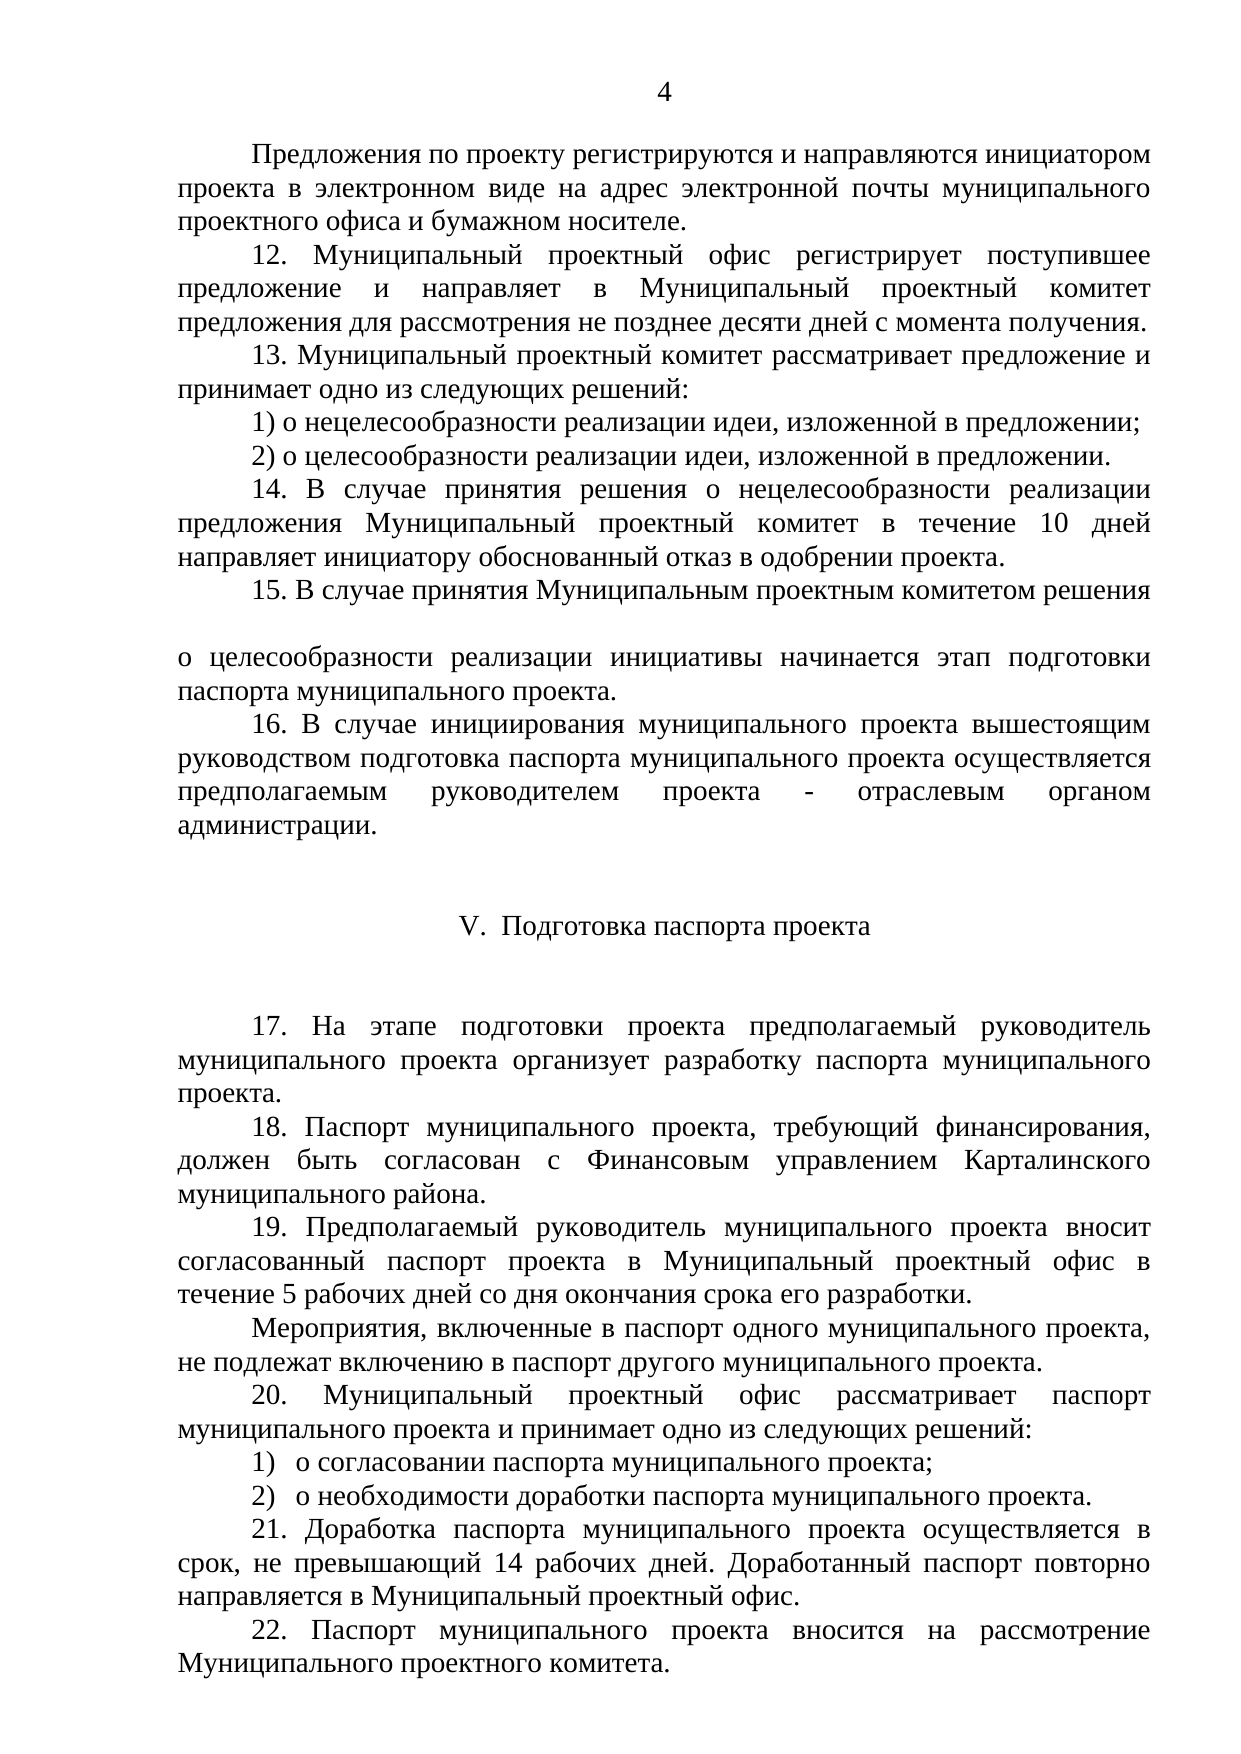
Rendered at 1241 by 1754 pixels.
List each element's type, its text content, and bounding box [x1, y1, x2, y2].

text 22. Паспорт муниципального проекта вносится на рассмотрение Муниципального проектного комитета. [177, 1612, 1152, 1679]
text 1) о нецелесообразности реализации идеи, изложенной в предложении; [177, 404, 1152, 438]
text 21. Доработка паспорта муниципального проекта осуществляется в срок, не превышающий 14 рабочих дней. Доработанный паспорт повторно направляется в Муниципальный проектный офис. [177, 1511, 1152, 1612]
text Мероприятия, включенные в паспорт одного муниципального проекта, не подлежат включению в паспорт другого муниципального проекта. [177, 1310, 1152, 1377]
text 2) о целесообразности реализации идеи, изложенной в предложении. [177, 438, 1152, 472]
text 12. Муниципальный проектный офис регистрирует поступившее предложение и направляет в Муниципальный проектный комитет предложения для рассмотрения не позднее десяти дней с момента получения. [177, 237, 1152, 337]
text 15. В случае принятия Муниципальным проектным комитетом решения о целесообразности реализации инициативы начинается этап подготовки паспорта муниципального проекта. [177, 572, 1152, 706]
text 20. Муниципальный проектный офис рассматривает паспорт муниципального проекта и принимает одно из следующих решений: [177, 1377, 1152, 1444]
text 13. Муниципальный проектный комитет рассматривает предложение и принимает одно из следующих решений: [177, 337, 1152, 404]
text 16. В случае инициирования муниципального проекта вышестоящим руководством подготовка паспорта муниципального проекта осуществляется предполагаемым руководителем проекта - отраслевым органом администрации. [177, 706, 1152, 841]
list о согласовании паспорта муниципального проекта; [177, 1444, 1152, 1478]
text V. Подготовка паспорта проекта [177, 908, 1152, 941]
list о необходимости доработки паспорта муниципального проекта. [177, 1478, 1152, 1511]
text 17. На этапе подготовки проекта предполагаемый руководитель муниципального проекта организует разработку паспорта муниципального проекта. [177, 1008, 1152, 1109]
text 14. В случае принятия решения о нецелесообразности реализации предложения Муниципальный проектный комитет в течение 10 дней направляет инициатору обоснованный отказ в одобрении проекта. [177, 472, 1152, 572]
text Предложения по проекту регистрируются и направляются инициатором проекта в электронном виде на адрес электронной почты муниципального проектного офиса и бумажном носителе. [177, 136, 1152, 237]
text 19. Предполагаемый руководитель муниципального проекта вносит согласованный паспорт проекта в Муниципальный проектный офис в течение 5 рабочих дней со дня окончания срока его разработки. [177, 1209, 1152, 1310]
text 18. Паспорт муниципального проекта, требующий финансирования, должен быть согласован с Финансовым управлением Карталинского муниципального района. [177, 1109, 1152, 1209]
